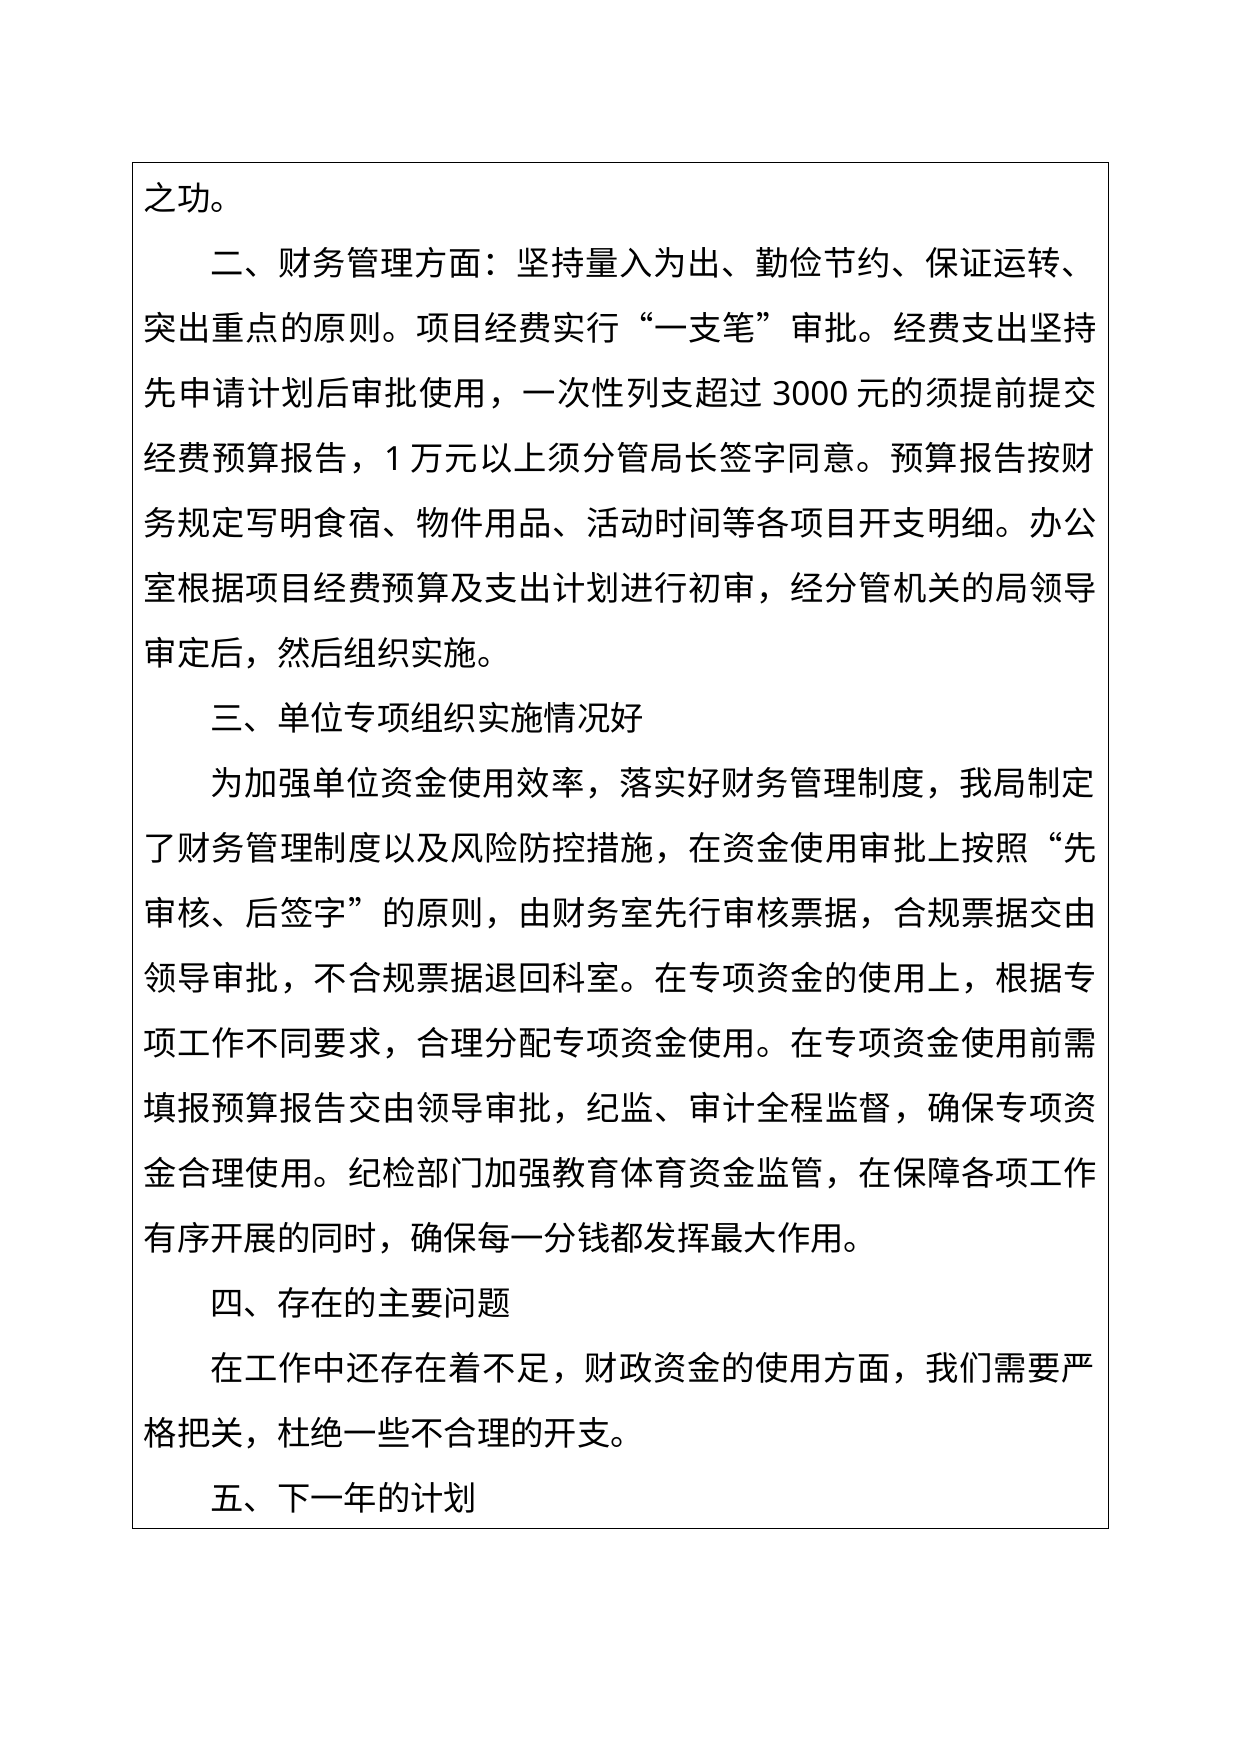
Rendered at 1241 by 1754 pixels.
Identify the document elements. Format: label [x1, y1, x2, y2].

table_header [133, 163, 1108, 1528]
